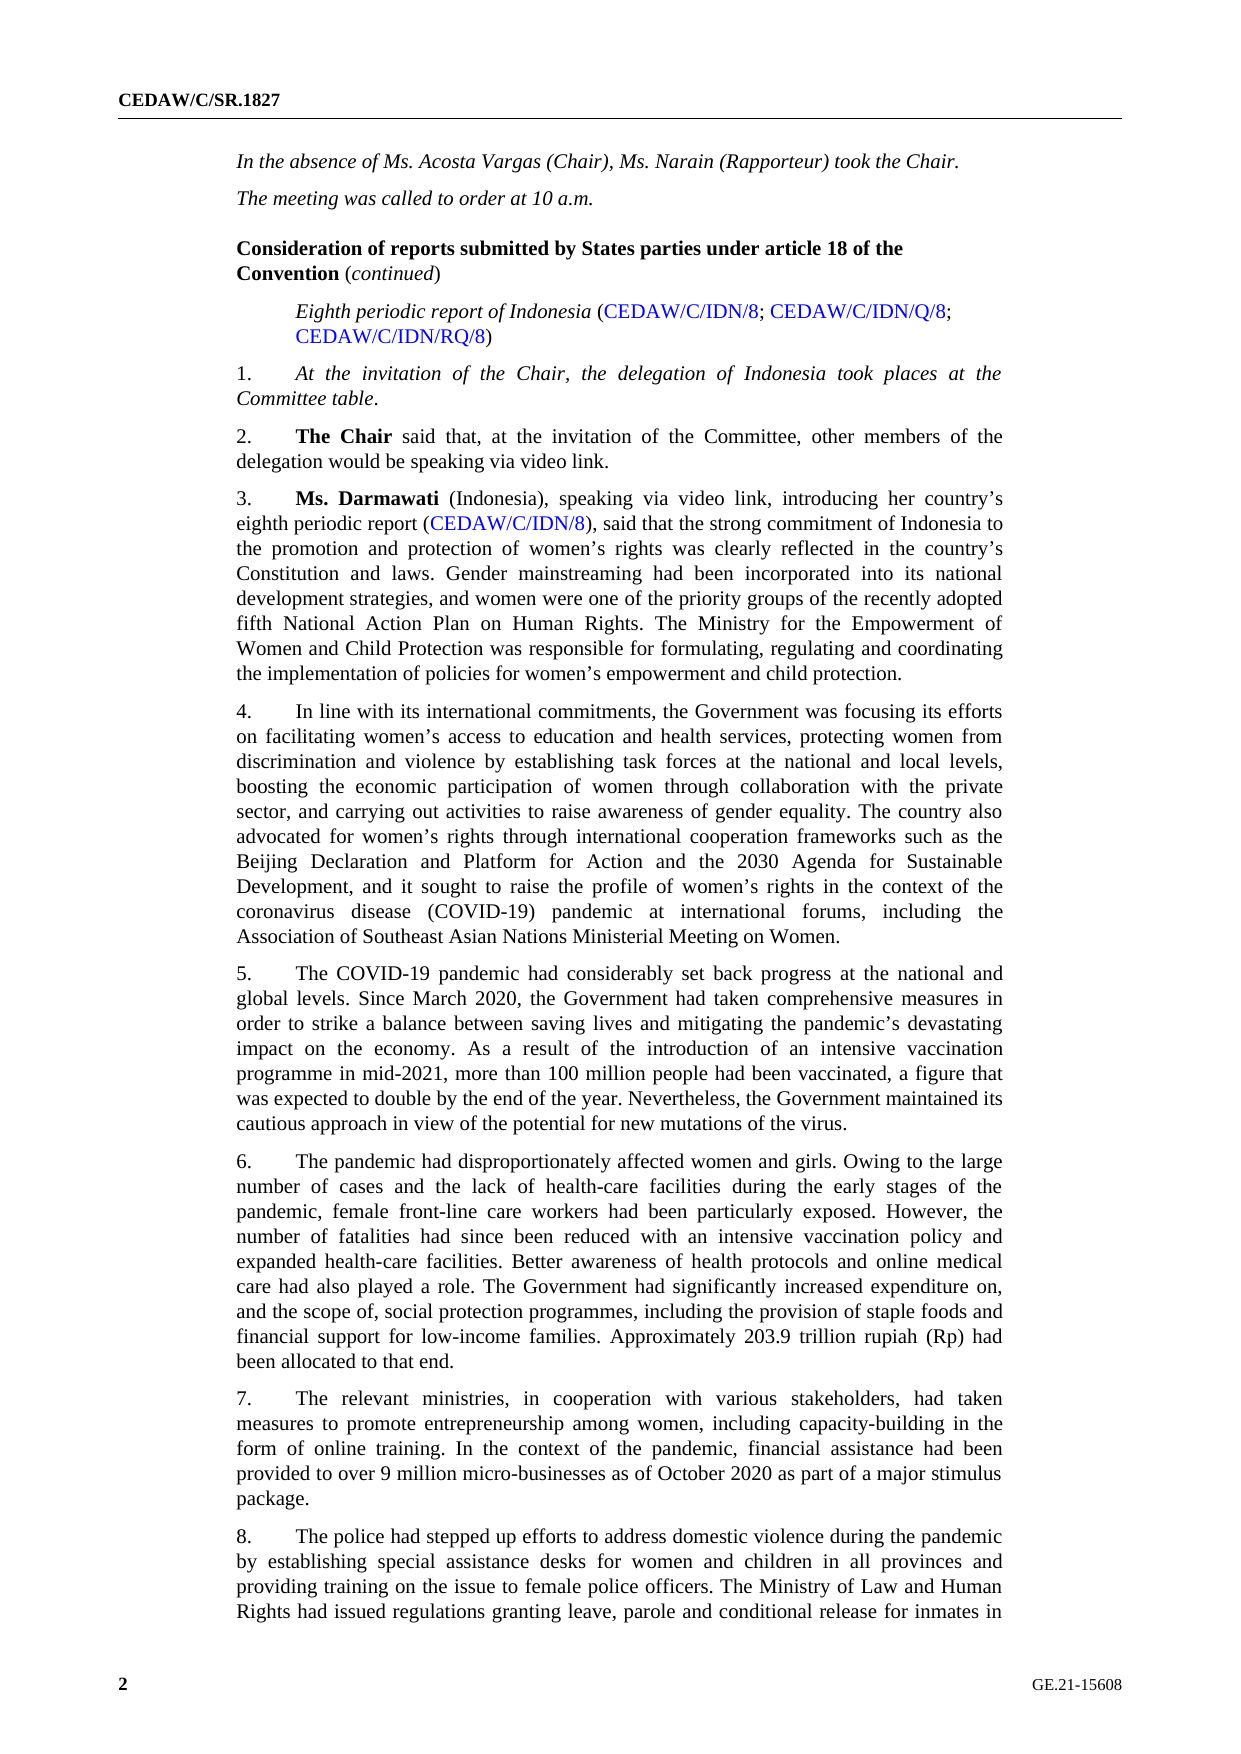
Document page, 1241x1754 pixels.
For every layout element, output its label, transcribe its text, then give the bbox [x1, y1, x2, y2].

text The meeting was called to order at 10 a.m. [236, 185, 1004, 210]
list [236, 1523, 1004, 1623]
list 1. At the invitation of the Chair, the delegation of Indonesia took places at the Committee table. [236, 360, 1004, 410]
text In the absence of Ms. Acosta Vargas (Chair), Ms. Narain (Rapporteur) took the Chair. [236, 148, 1004, 173]
list 2. The Chair said that, at the invitation of the Committee, other members of the delegation would be speaking via video link. [236, 423, 1004, 473]
text Consideration of reports submitted by States parties under article 18 of the Convention (continued) [118, 235, 1004, 285]
list 6. The pandemic had disproportionately affected women and girls. Owing to the large number of cases and the lack of health-care facilities during the early stages of the pandemic, female front-line care workers had been particularly exposed. However, the number of fatalities had since been reduced with an intensive vaccination policy and expanded health-care facilities. Better awareness of health protocols and online medical care had also played a role. The Government had significantly increased expenditure on, and the scope of, social protection programmes, including the provision of staple foods and financial support for low-income families. Approximately 203.9 trillion rupiah (Rp) had been allocated to that end. [236, 1148, 1004, 1373]
list 5. The COVID-19 pandemic had considerably set back progress at the national and global levels. Since March 2020, the Government had taken comprehensive measures in order to strike a balance between saving lives and mitigating the pandemic’s devastating impact on the economy. As a result of the introduction of an intensive vaccination programme in mid-2021, more than 100 million people had been vaccinated, a figure that was expected to double by the end of the year. Nevertheless, the Government maintained its cautious approach in view of the potential for new mutations of the virus. [236, 960, 1004, 1135]
list 7. The relevant ministries, in cooperation with various stakeholders, had taken measures to promote entrepreneurship among women, including capacity-building in the form of online training. In the context of the pandemic, financial assistance had been provided to over 9 million micro-businesses as of October 2020 as part of a major stimulus package. [236, 1385, 1004, 1510]
list 4. In line with its international commitments, the Government was focusing its efforts on facilitating women’s access to education and health services, protecting women from discrimination and violence by establishing task forces at the national and local levels, boosting the economic participation of women through collaboration with the private sector, and carrying out activities to raise awareness of gender equality. The country also advocated for women’s rights through international cooperation frameworks such as the Beijing Declaration and Platform for Action and the 2030 Agenda for Sustainable Development, and it sought to raise the profile of women’s rights in the context of the coronavirus disease (COVID-19) pandemic at international forums, including the Association of Southeast Asian Nations Ministerial Meeting on Women. [236, 698, 1004, 948]
list 3. Ms. Darmawati (Indonesia), speaking via video link, introducing her country’s eighth periodic report (CEDAW/C/IDN/8), said that the strong commitment of Indonesia to the promotion and protection of women’s rights was clearly reflected in the country’s Constitution and laws. Gender mainstreaming had been incorporated into its national development strategies, and women were one of the priority groups of the recently adopted fifth National Action Plan on Human Rights. The Ministry for the Empowerment of Women and Child Protection was responsible for formulating, regulating and coordinating the implementation of policies for women’s empowerment and child protection. [236, 485, 1004, 685]
text Eighth periodic report of Indonesia (CEDAW/C/IDN/8; CEDAW/C/IDN/Q/8; CEDAW/C/IDN/RQ/8) [295, 298, 1004, 348]
